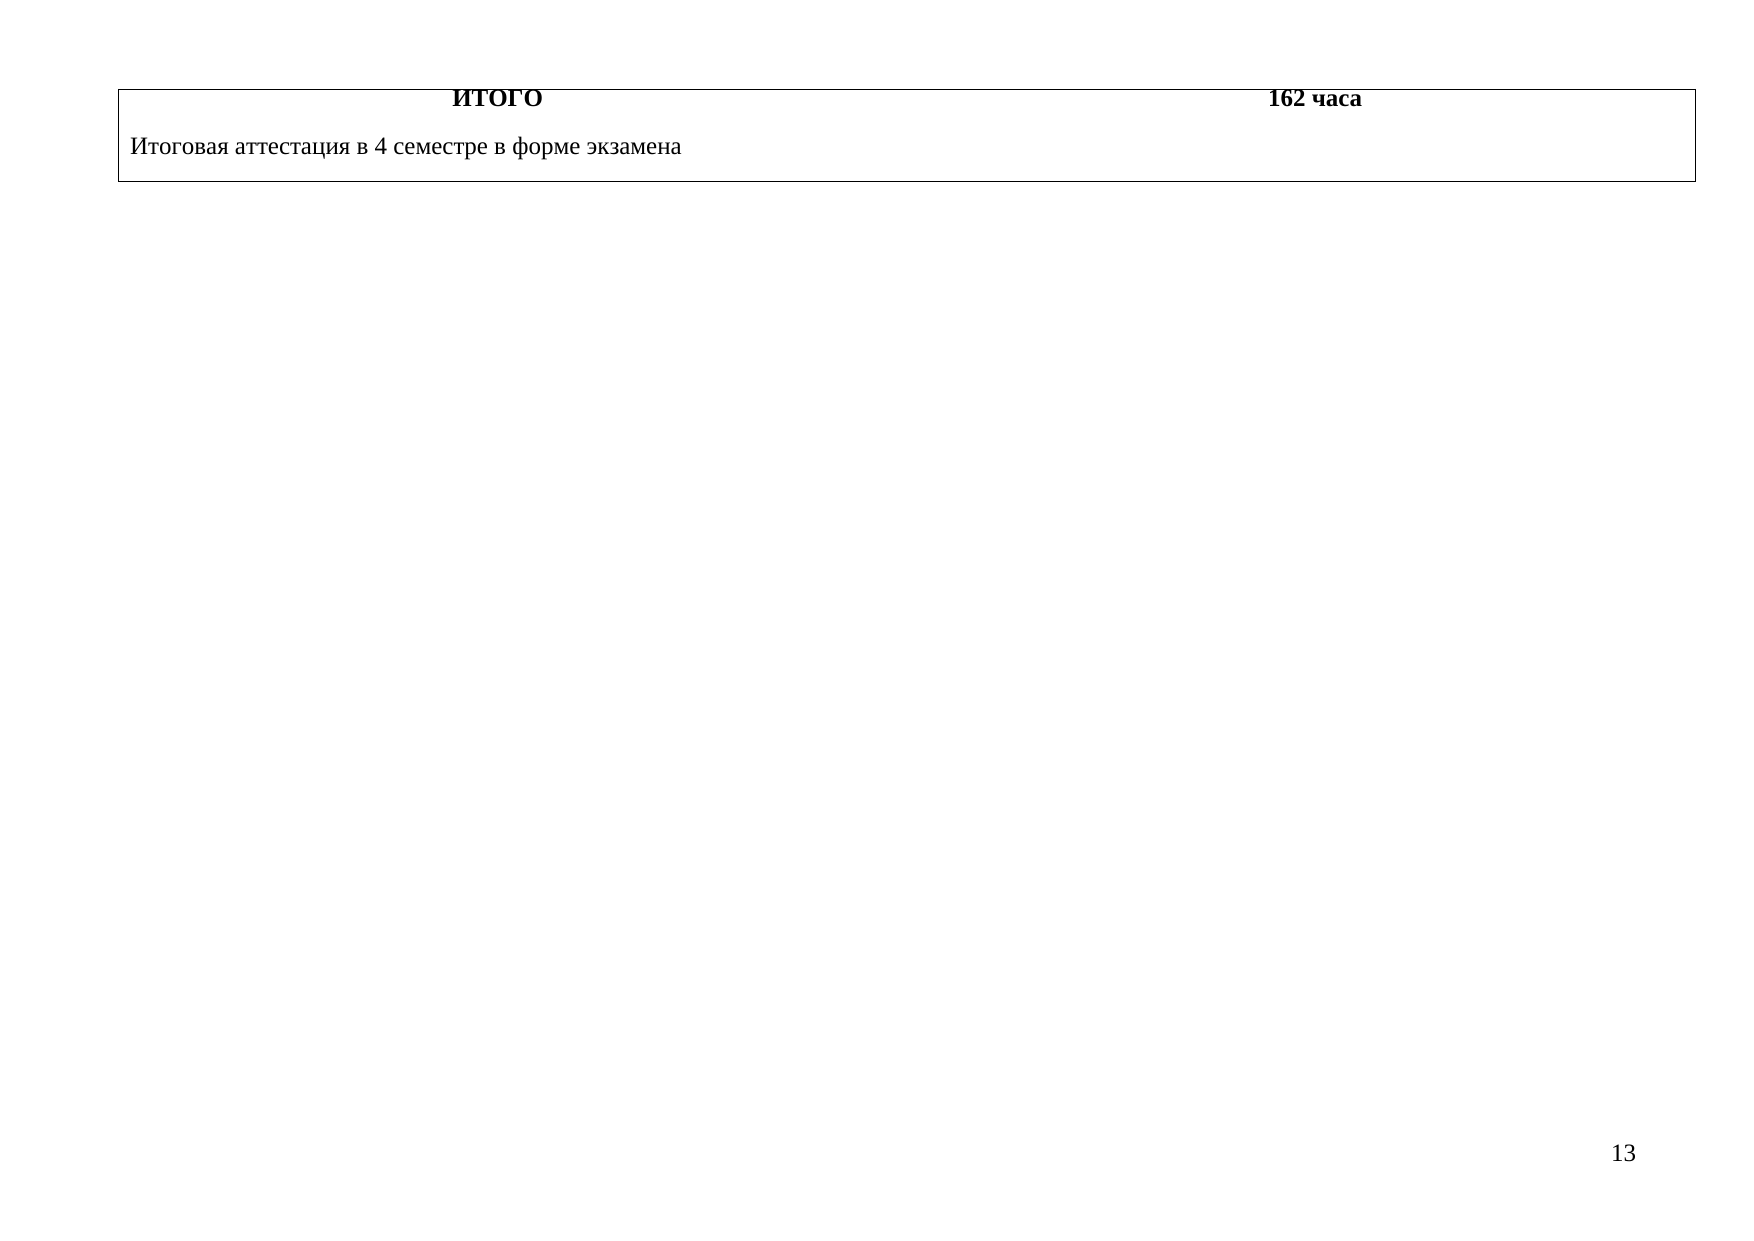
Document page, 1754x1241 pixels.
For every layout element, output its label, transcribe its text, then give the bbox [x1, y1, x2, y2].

table_cell ИТОГО 162 часа Итоговая аттестация в 4 семестре в форме экзамена [119, 90, 1695, 181]
